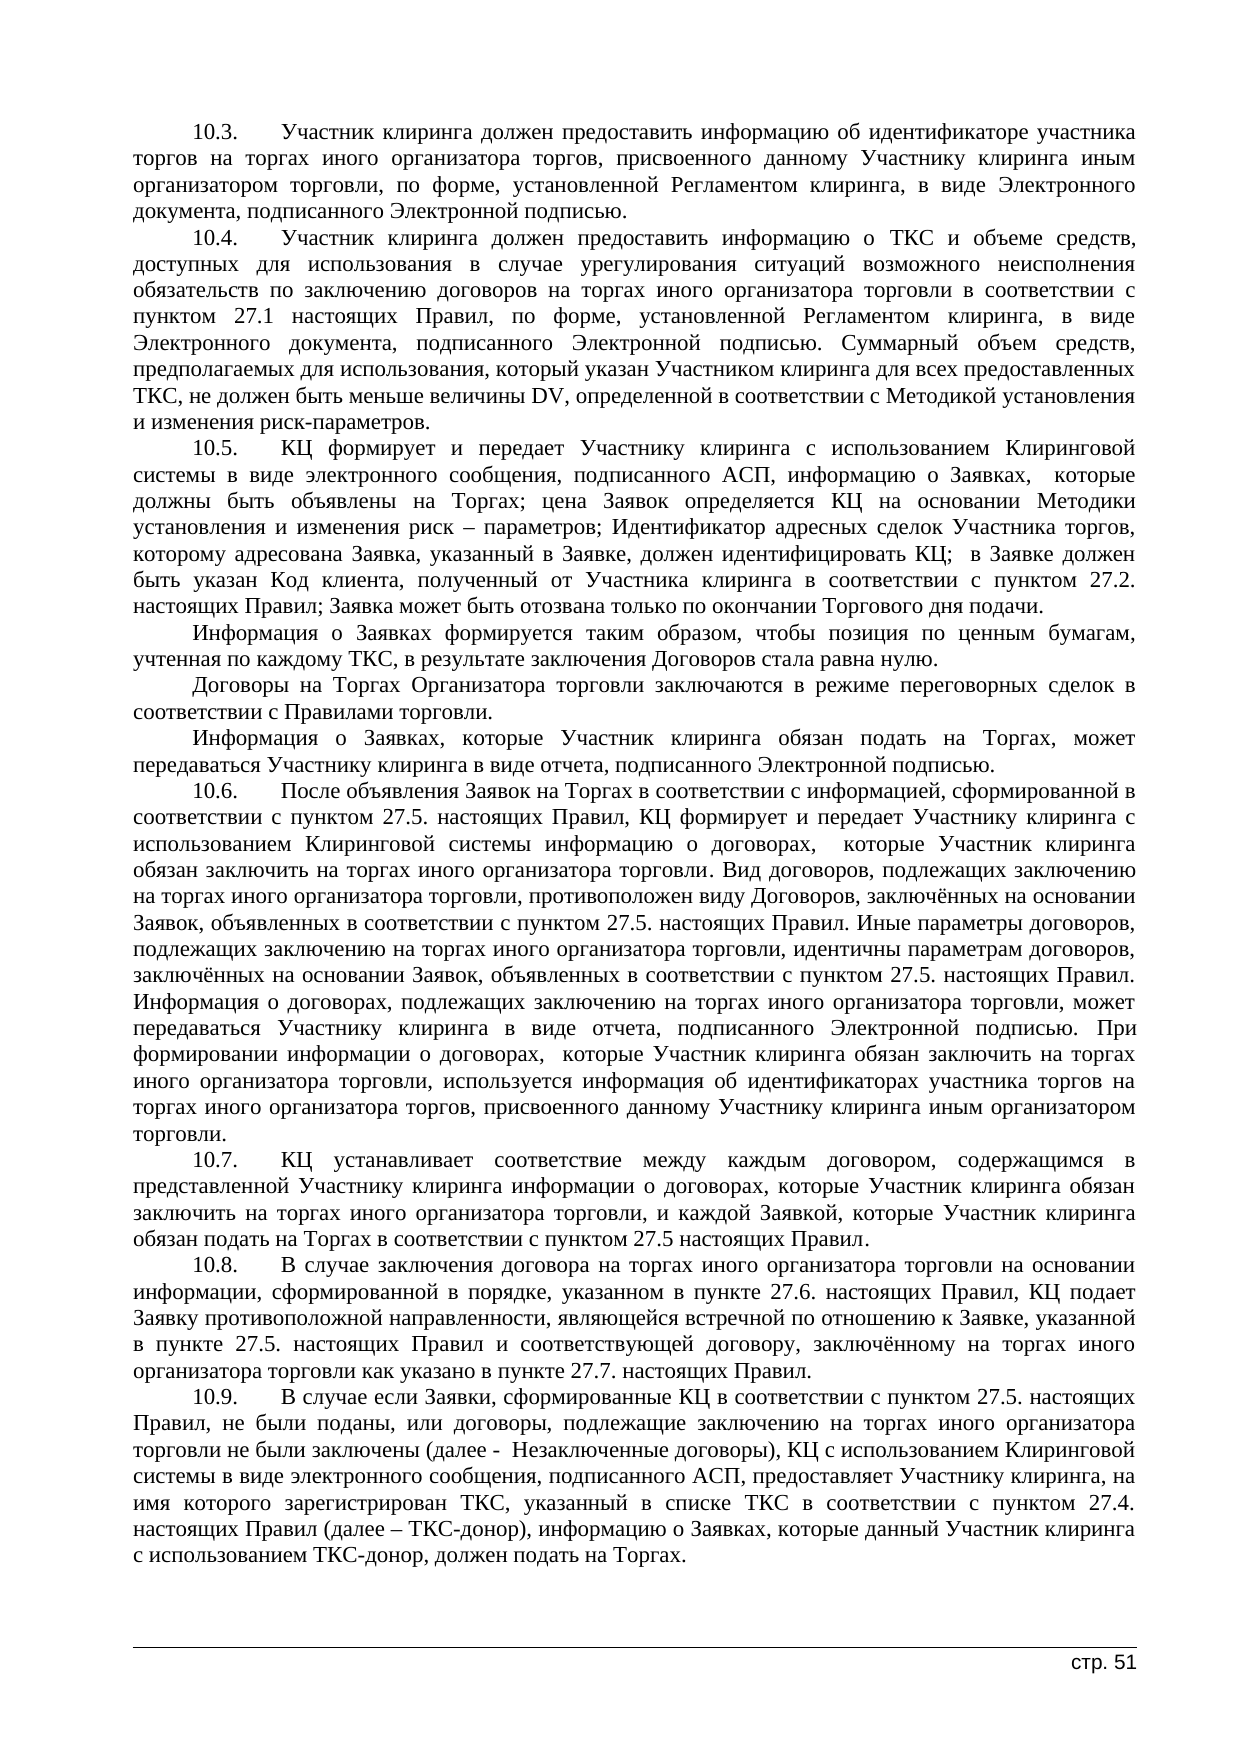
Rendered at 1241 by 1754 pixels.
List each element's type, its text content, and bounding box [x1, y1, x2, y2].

list Договоры на Торгах Организатора торговли заключаются в режиме переговорных сделок в соответствии с Правилами торговли. [133, 672, 1137, 724]
text В случае заключения договора на торгах иного организатора торговли на основании информации, сформированной в порядке, указанном в пункте 27.6. настоящих Правил, КЦ подает Заявку противоположной направленности, являющейся встречной по отношению к Заявке, указанной в пункте 27.5. настоящих Правил и соответствующей договору, заключённому на торгах иного организатора торговли как указано в пункте 27.7. настоящих Правил. [133, 1251, 1137, 1383]
list Информация о Заявках, которые Участник клиринга обязан подать на Торгах, может передаваться Участнику клиринга в виде отчета, подписанного Электронной подписью. [133, 724, 1137, 777]
text КЦ устанавливает соответствие между каждым договором, содержащимся в представленной Участнику клиринга информации о договорах, которые Участник клиринга обязан заключить на торгах иного организатора торговли, и каждой Заявкой, которые Участник клиринга обязан подать на Торгах в соответствии с пунктом 27.5 настоящих Правил. [133, 1146, 1137, 1251]
text КЦ формирует и передает Участнику клиринга с использованием Клиринговой системы в виде электронного сообщения, подписанного АСП, информацию о Заявках, которые должны быть объявлены на Торгах; цена Заявок определяется КЦ на основании Методики установления и изменения риск – параметров; Идентификатор адресных сделок Участника торгов, которому адресована Заявка, указанный в Заявке, должен идентифицировать КЦ; в Заявке должен быть указан Код клиента, полученный от Участника клиринга в соответствии с пунктом 27.2. настоящих Правил; Заявка может быть отозвана только по окончании Торгового дня подачи. [133, 434, 1137, 619]
list Информация о Заявках формируется таким образом, чтобы позиция по ценным бумагам, учтенная по каждому ТКС, в результате заключения Договоров стала равна нулю. [133, 619, 1137, 672]
text Участник клиринга должен предоставить информацию об идентификаторе участника торгов на торгах иного организатора торгов, присвоенного данному Участнику клиринга иным организатором торговли, по форме, установленной Регламентом клиринга, в виде Электронного документа, подписанного Электронной подписью. [133, 118, 1137, 223]
text В случае если Заявки, сформированные КЦ в соответствии с пунктом 27.5. настоящих Правил, не были поданы, или договоры, подлежащие заключению на торгах иного организатора торговли не были заключены (далее - Незаключенные договоры), КЦ с использованием Клиринговой системы в виде электронного сообщения, подписанного АСП, предоставляет Участнику клиринга, на имя которого зарегистрирован ТКС, указанный в списке ТКС в соответствии с пунктом 27.4. настоящих Правил (далее – ТКС-донор), информацию о Заявках, которые данный Участник клиринга с использованием ТКС-донор, должен подать на Торгах. [133, 1383, 1137, 1568]
text Участник клиринга должен предоставить информацию о ТКС и объеме средств, доступных для использования в случае урегулирования ситуаций возможного неисполнения обязательств по заключению договоров на торгах иного организатора торговли в соответствии с пунктом 27.1 настоящих Правил, по форме, установленной Регламентом клиринга, в виде Электронного документа, подписанного Электронной подписью. Суммарный объем средств, предполагаемых для использования, который указан Участником клиринга для всех предоставленных ТКС, не должен быть меньше величины DV, определенной в соответствии с Методикой установления и изменения риск-параметров. [133, 223, 1137, 434]
text После объявления Заявок на Торгах в соответствии с информацией, сформированной в соответствии с пунктом 27.5. настоящих Правил, КЦ формирует и передает Участнику клиринга с использованием Клиринговой системы информацию о договорах, которые Участник клиринга обязан заключить на торгах иного организатора торговли. Вид договоров, подлежащих заключению на торгах иного организатора торговли, противоположен виду Договоров, заключённых на основании Заявок, объявленных в соответствии с пунктом 27.5. настоящих Правил. Иные параметры договоров, подлежащих заключению на торгах иного организатора торговли, идентичны параметрам договоров, заключённых на основании Заявок, объявленных в соответствии с пунктом 27.5. настоящих Правил. Информация о договорах, подлежащих заключению на торгах иного организатора торговли, может передаваться Участнику клиринга в виде отчета, подписанного Электронной подписью. При формировании информации о договорах, которые Участник клиринга обязан заключить на торгах иного организатора торговли, используется информация об идентификаторах участника торгов на торгах иного организатора торгов, присвоенного данному Участнику клиринга иным организатором торговли. [133, 777, 1137, 1146]
